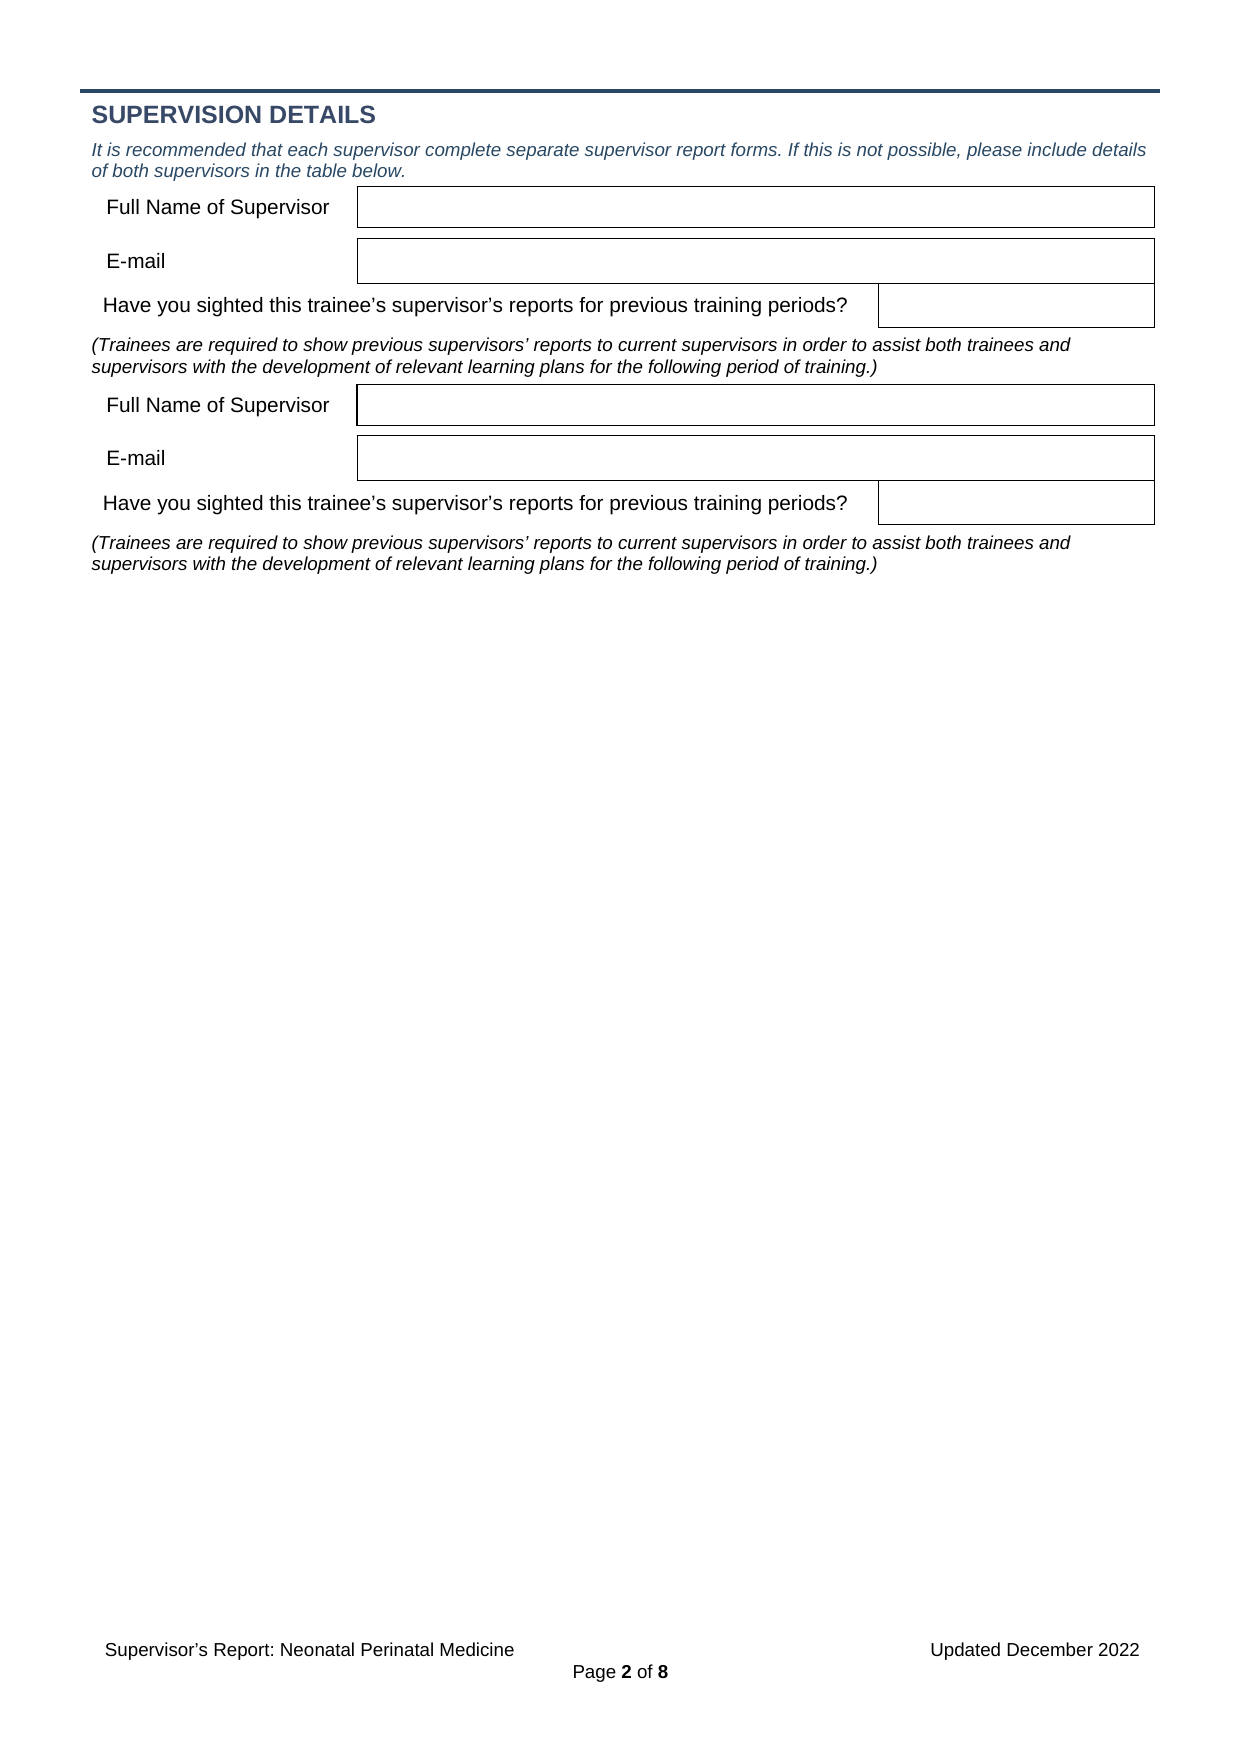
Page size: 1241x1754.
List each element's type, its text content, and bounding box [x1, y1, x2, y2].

table_cell SUPERVISION DETAILS [80, 93, 1160, 134]
table_cell It is recommended that each supervisor complete separate supervisor report forms. If this is not possible, please include details of both supervisors in the table below. [80, 135, 1160, 186]
table_cell (Trainees are required to show previous supervisors’ reports to current supervisors in order to assist both trainees and supervisors with the development of relevant learning plans for the following period of training.) (Trainees are required to show previous supervisors’ reports to current supervisors in order to assist both trainees and supervisors with the development of relevant learning plans for the following period of training.) [80, 186, 1160, 581]
